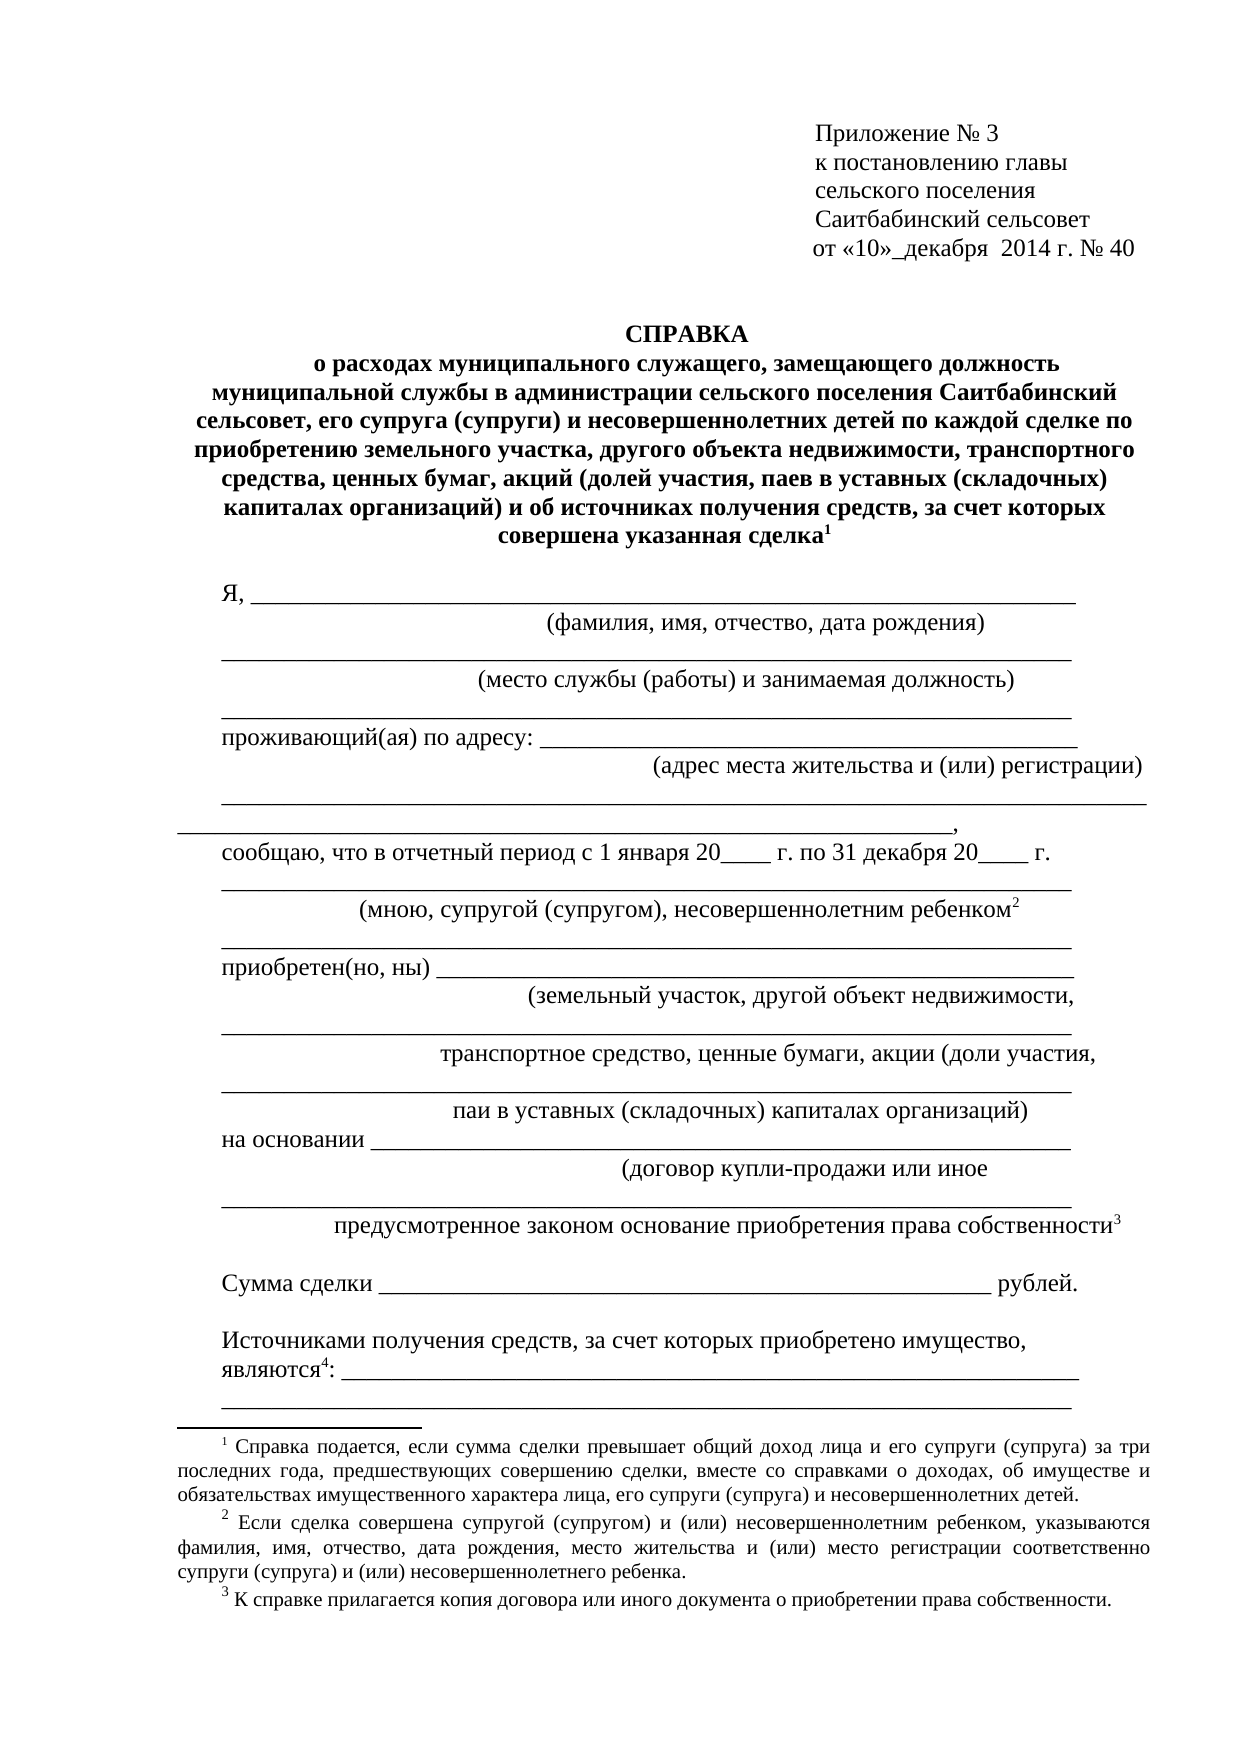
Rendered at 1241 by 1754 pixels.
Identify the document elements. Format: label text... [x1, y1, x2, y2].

text ____________________________________________________________________ [177, 866, 1152, 894]
text Источниками получения средств, за счет которых приобретено имущество, [177, 1326, 1152, 1354]
text ____________________________________________________________________ [177, 923, 1152, 952]
text от «10»_декабря 2014 г. № 40 [767, 233, 1152, 262]
text СПРАВКА [177, 319, 1152, 348]
text ____________________________________________________________________ [177, 1067, 1152, 1096]
text Сумма сделки _________________________________________________ рублей. [177, 1268, 1152, 1297]
text являются: ___________________________________________________________ [177, 1354, 1152, 1383]
text о расходах муниципального служащего, замещающего должность муниципальной службы в администрации сельского поселения Саитбабинский сельсовет, его супруга (супруги) и несовершеннолетних детей по каждой сделке по приобретению земельного участка, другого объекта недвижимости, транспортного средства, ценных бумаг, акций (долей участия, паев в уставных (складочных) капиталах организаций) и об источниках получения средств, за счет которых совершена указанная сделка [177, 348, 1152, 549]
text (фамилия, имя, отчество, дата рождения) [177, 607, 1152, 636]
text ____________________________________________________________________ [177, 693, 1152, 722]
text на основании ________________________________________________________ [177, 1124, 1152, 1153]
text к постановлению главы [815, 147, 1152, 176]
text сообщаю, что в отчетный период с 1 января 20____ г. по 31 декабря 20____ г. [177, 837, 1152, 866]
text (место службы (работы) и занимаемая должность) [177, 664, 1152, 693]
text сельского поселения Саитбабинский сельсовет [815, 176, 1152, 233]
text ____________________________________________________________________ [177, 636, 1152, 664]
text (мною, супругой (супругом), несовершеннолетним ребенком [177, 894, 1152, 923]
text паи в уставных (складочных) капиталах организаций) [177, 1096, 1152, 1124]
text ________________________________________________________________________________________________________________________________________, [177, 779, 1152, 837]
text проживающий(ая) по адресу: ___________________________________________ [177, 722, 1152, 751]
text Приложение № 3 [815, 118, 1152, 147]
text (земельный участок, другой объект недвижимости, [177, 981, 1152, 1009]
text транспортное средство, ценные бумаги, акции (доли участия, [177, 1038, 1152, 1067]
text Я, __________________________________________________________________ [177, 578, 1152, 607]
text ____________________________________________________________________ [177, 1182, 1152, 1211]
text предусмотренное законом основание приобретения права собственности [177, 1211, 1152, 1239]
text ____________________________________________________________________ [177, 1009, 1152, 1038]
text (договор купли-продажи или иное [177, 1153, 1152, 1182]
text приобретен(но, ны) ___________________________________________________ [177, 952, 1152, 981]
text (адрес места жительства и (или) регистрации) [177, 751, 1152, 779]
text ____________________________________________________________________ [177, 1383, 1152, 1412]
